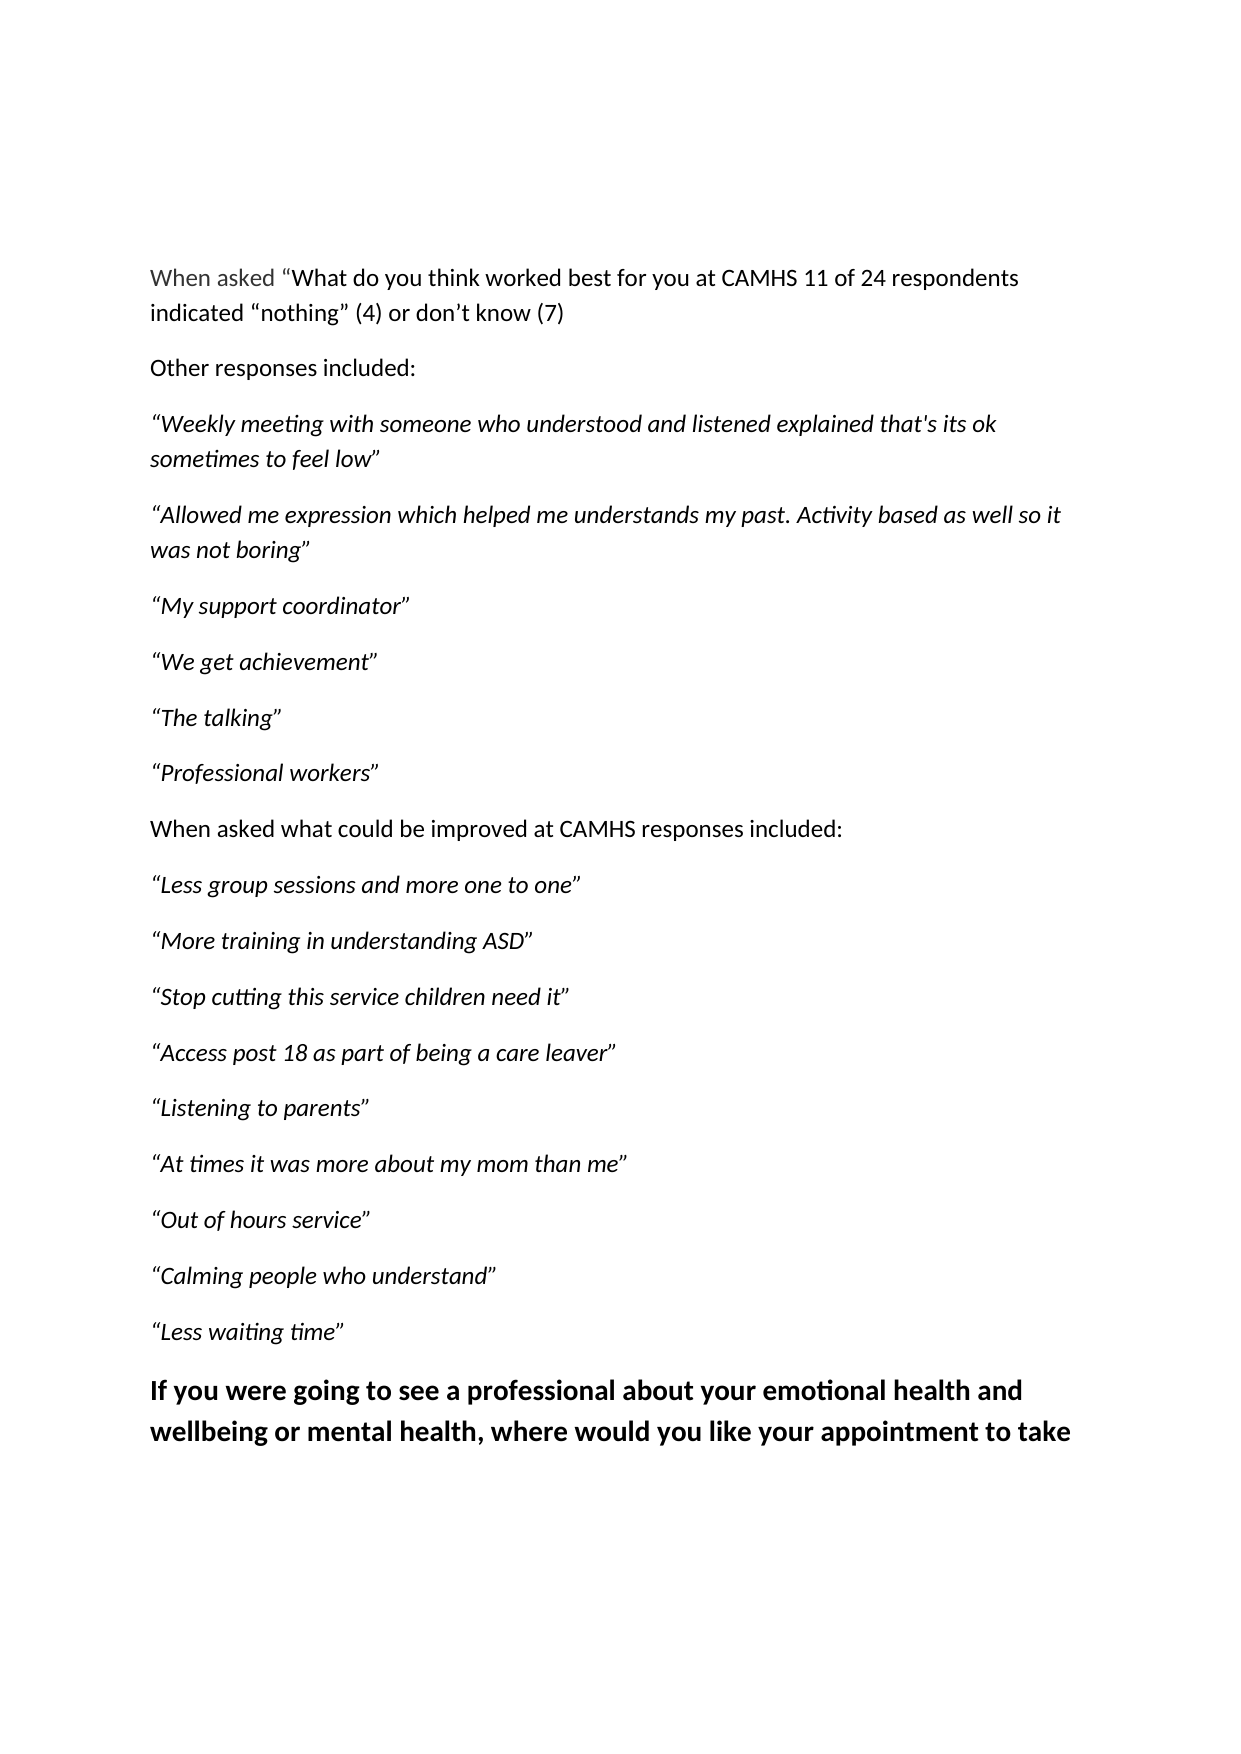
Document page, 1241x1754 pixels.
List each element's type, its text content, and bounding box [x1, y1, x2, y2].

text “Less waiting time” [150, 1316, 1090, 1346]
text “Calming people who understand” [150, 1260, 1090, 1291]
text “We get achievement” [150, 646, 1090, 676]
text “At times it was more about my mom than me” [150, 1148, 1090, 1179]
text “Out of hours service” [150, 1204, 1090, 1235]
text “Professional workers” [150, 757, 1090, 788]
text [150, 1372, 1090, 1448]
text “Weekly meeting with someone who understood and listened explained that's its ok sometimes to feel low” [150, 408, 1090, 474]
text “Access post 18 as part of being a care leaver” [150, 1037, 1090, 1067]
text “More training in understanding ASD” [150, 925, 1090, 956]
text “Stop cutting this service children need it” [150, 981, 1090, 1011]
text “Allowed me expression which helped me understands my past. Activity based as well so it was not boring” [150, 499, 1090, 565]
text When asked “What do you think worked best for you at CAMHS 11 of 24 respondents indicated “nothing” (4) or don’t know (7) [150, 262, 1090, 327]
text “Less group sessions and more one to one” [150, 869, 1090, 900]
text “My support coordinator” [150, 590, 1090, 621]
text “The talking” [150, 702, 1090, 732]
text “Listening to parents” [150, 1092, 1090, 1123]
text When asked what could be improved at CAMHS responses included: [150, 813, 1090, 844]
text Other responses included: [150, 352, 1090, 383]
